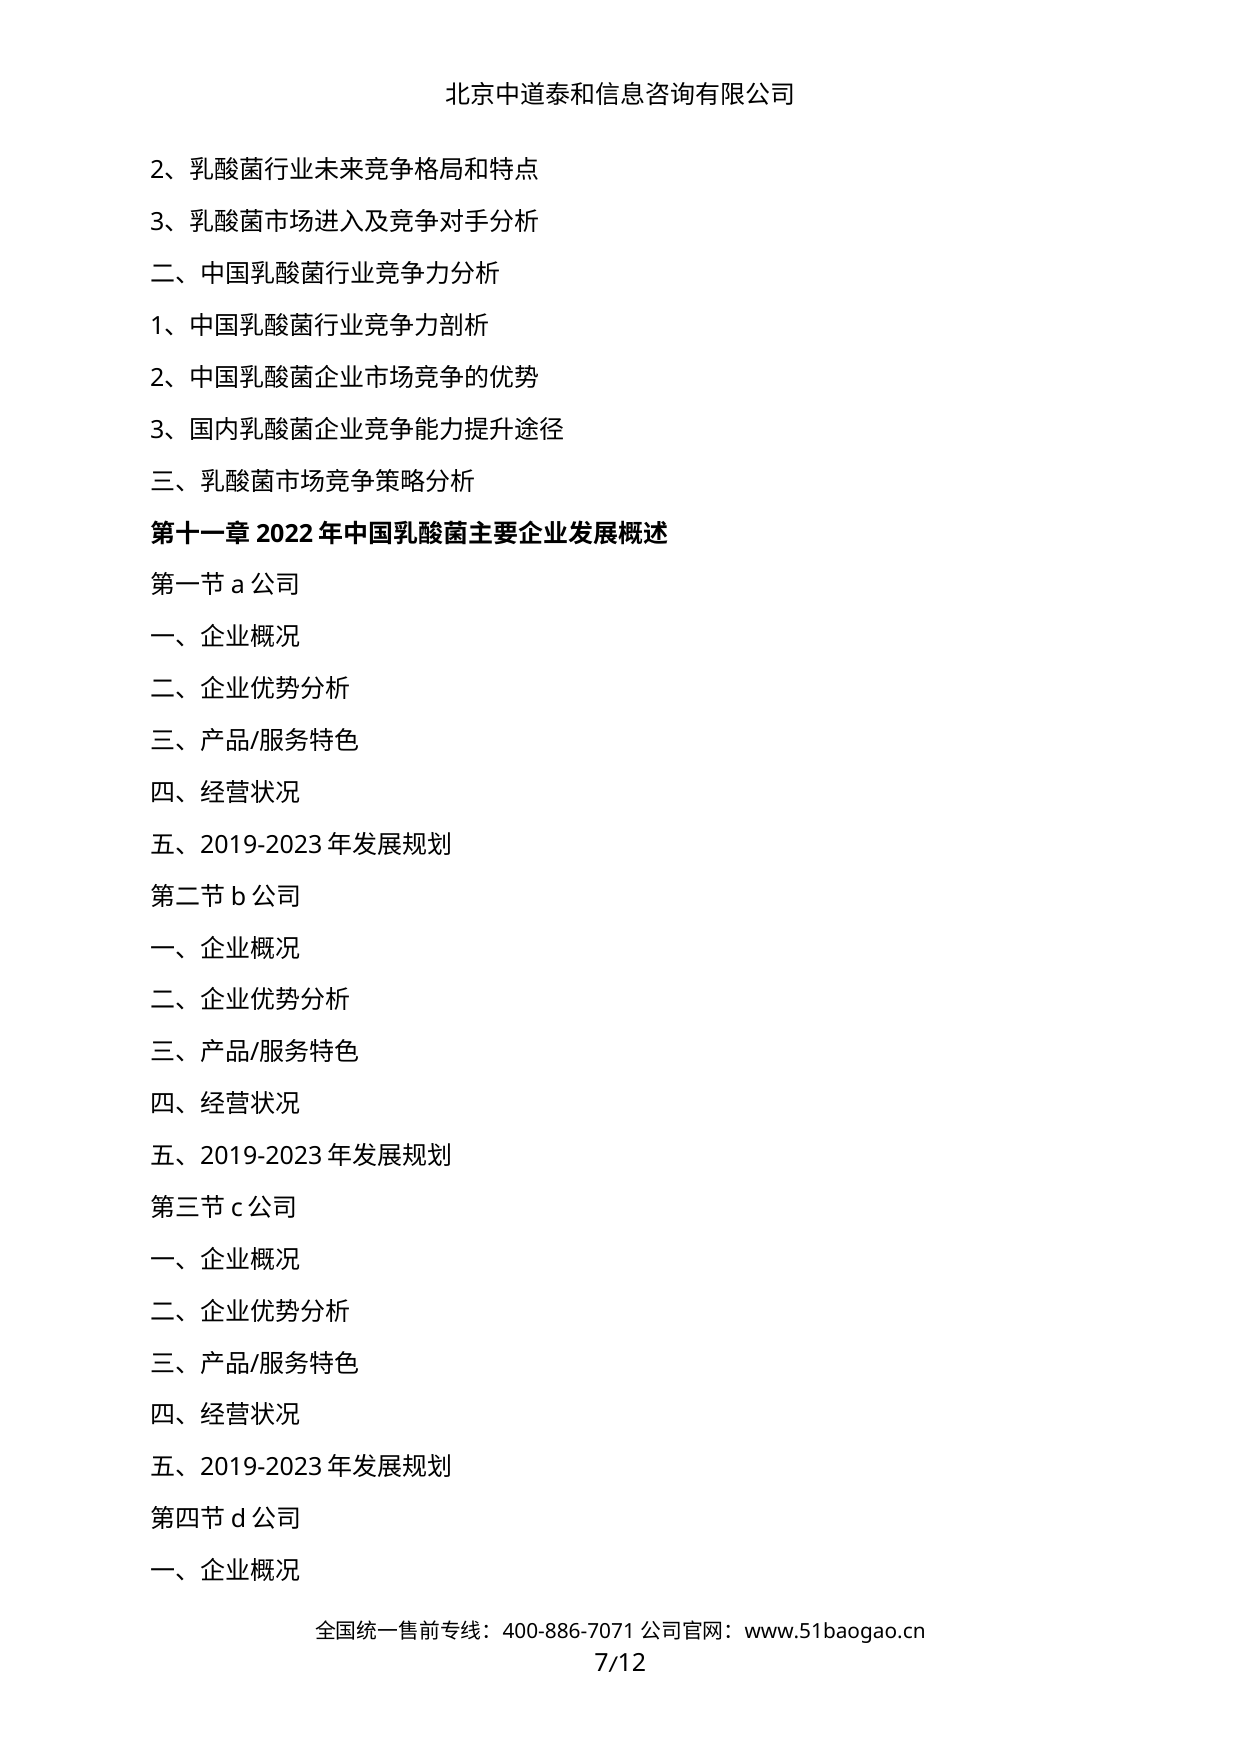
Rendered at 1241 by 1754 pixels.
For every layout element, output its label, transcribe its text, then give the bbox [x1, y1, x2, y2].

text 四、经营状况 [150, 1395, 1090, 1431]
text 第十一章 2022年中国乳酸菌主要企业发展概述 [150, 513, 1090, 549]
text 一、企业概况 [150, 928, 1090, 964]
text 三、产品/服务特色 [150, 1343, 1090, 1379]
text 3、乳酸菌市场进入及竞争对手分析 [150, 202, 1090, 238]
text 四、经营状况 [150, 1084, 1090, 1120]
text 1、中国乳酸菌行业竞争力剖析 [150, 306, 1090, 342]
text 三、产品/服务特色 [150, 1032, 1090, 1068]
text 三、乳酸菌市场竞争策略分析 [150, 461, 1090, 497]
text 四、经营状况 [150, 772, 1090, 809]
text 2、乳酸菌行业未来竞争格局和特点 [150, 150, 1090, 186]
text 五、2019-2023年发展规划 [150, 1447, 1090, 1483]
text 2、中国乳酸菌企业市场竞争的优势 [150, 357, 1090, 394]
text 第一节 a公司 [150, 565, 1090, 601]
text 五、2019-2023年发展规划 [150, 1136, 1090, 1172]
text 第二节 b公司 [150, 876, 1090, 912]
text 二、企业优势分析 [150, 669, 1090, 705]
text 一、企业概况 [150, 1551, 1090, 1587]
text 第三节 c公司 [150, 1187, 1090, 1224]
text 一、企业概况 [150, 1239, 1090, 1276]
text 二、企业优势分析 [150, 980, 1090, 1016]
text 3、国内乳酸菌企业竞争能力提升途径 [150, 409, 1090, 446]
text 二、企业优势分析 [150, 1291, 1090, 1327]
text 三、产品/服务特色 [150, 721, 1090, 757]
text 五、2019-2023年发展规划 [150, 824, 1090, 861]
text 二、中国乳酸菌行业竞争力分析 [150, 254, 1090, 290]
text 一、企业概况 [150, 617, 1090, 653]
text 第四节 d公司 [150, 1499, 1090, 1535]
